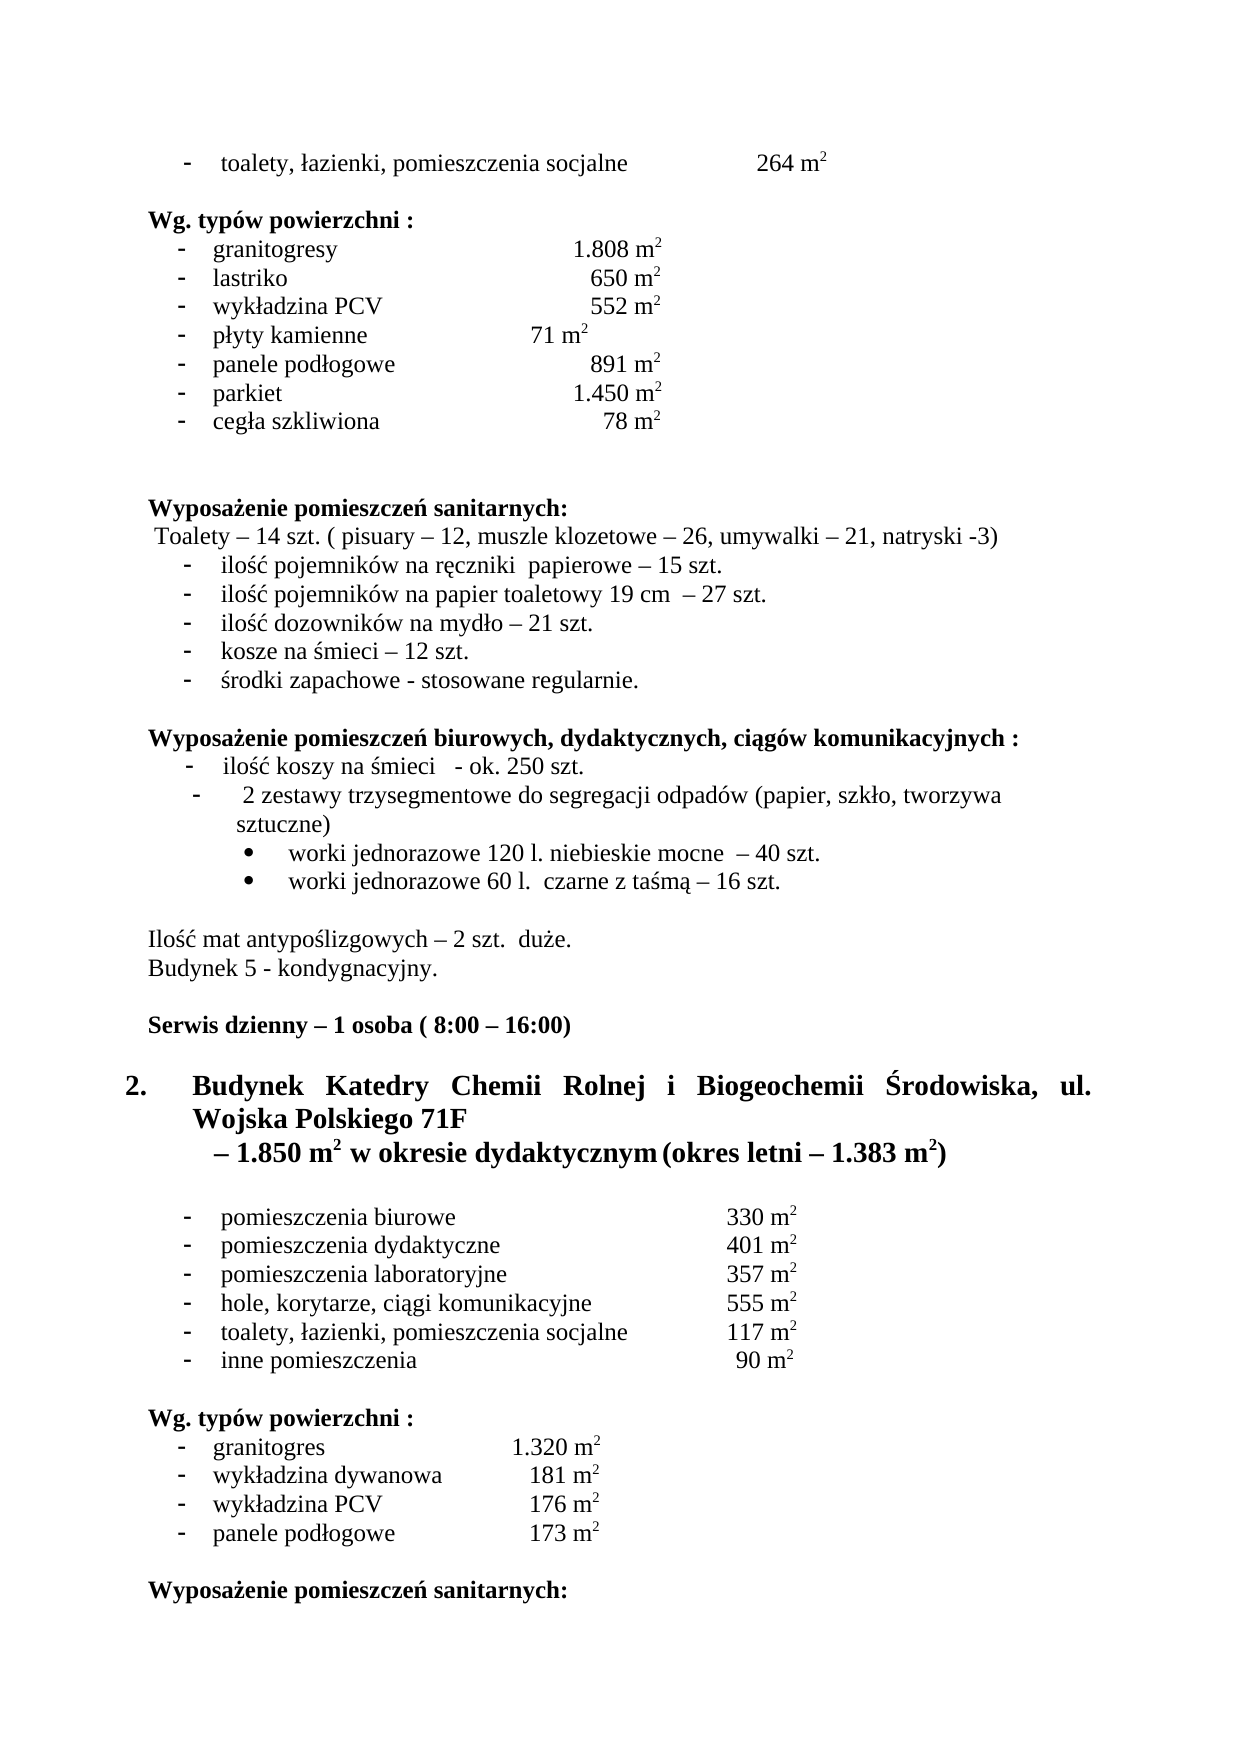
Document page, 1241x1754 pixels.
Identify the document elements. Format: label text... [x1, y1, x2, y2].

list pomieszczenia biurowe 330 m2 [183, 1202, 1093, 1231]
list lastriko 650 m2 [177, 263, 1093, 291]
list inne pomieszczenia 90 m2 [183, 1346, 1093, 1374]
list granitogresy 1.808 m2 [177, 234, 1093, 263]
text Wyposażenie pomieszczeń biurowych, dydaktycznych, ciągów komunikacyjnych : [148, 723, 1093, 751]
list ilość pojemników na papier toaletowy 19 cm – 27 szt. [183, 579, 1093, 608]
text Wyposażenie pomieszczeń sanitarnych: [148, 1576, 1093, 1604]
text – 1.850 m2 w okresie dydaktycznym (okres letni – 1.383 m2) [192, 1135, 1093, 1168]
text Wg. typów powierzchni : [148, 205, 1093, 234]
list panele podłogowe 891 m2 [177, 349, 1093, 378]
list pomieszczenia dydaktyczne 401 m2 [183, 1231, 1093, 1259]
list kosze na śmieci – 12 szt. [183, 636, 1093, 665]
list parkiet 1.450 m2 [177, 378, 1093, 406]
list pomieszczenia laboratoryjne 357 m2 [183, 1259, 1093, 1288]
list granitogres 1.320 m2 [177, 1432, 1093, 1461]
list toalety, łazienki, pomieszczenia socjalne 117 m2 [183, 1317, 1093, 1346]
list 2 zestawy trzysegmentowe do segregacji odpadów (papier, szkło, tworzywa sztuczne) [192, 780, 1093, 838]
text Wyposażenie pomieszczeń sanitarnych: [148, 493, 1093, 521]
list toalety, łazienki, pomieszczenia socjalne 264 m2 [183, 148, 1093, 176]
text Budynek 5 - kondygnacyjny. [148, 953, 1093, 981]
list hole, korytarze, ciągi komunikacyjne 555 m2 [183, 1288, 1093, 1317]
text Serwis dzienny – 1 osoba ( 8:00 – 16:00) [148, 1010, 1093, 1039]
list cegła szkliwiona 78 m2 [177, 406, 1093, 435]
text Toalety – 14 szt. ( pisuary – 12, muszle klozetowe – 26, umywalki – 21, natryski -3) [148, 521, 1093, 550]
list płyty kamienne 71 m2 [177, 320, 1093, 349]
list wykładzina PCV 552 m2 [177, 291, 1093, 320]
text Ilość mat antypoślizgowych – 2 szt. duże. [148, 924, 1093, 953]
list ilość dozowników na mydło – 21 szt. [183, 608, 1093, 636]
list panele podłogowe 173 m2 [177, 1518, 1093, 1547]
list środki zapachowe - stosowane regularnie. [183, 665, 1093, 694]
list ilość pojemników na ręczniki papierowe – 15 szt. [183, 550, 1093, 579]
list worki jednorazowe 60 l. czarne z taśmą – 16 szt. [244, 866, 1093, 895]
list wykładzina PCV 176 m2 [177, 1489, 1093, 1518]
list wykładzina dywanowa 181 m2 [177, 1461, 1093, 1489]
list Budynek Katedry Chemii Rolnej i Biogeochemii Środowiska, ul. Wojska Polskiego 71F [125, 1068, 1093, 1135]
list ilość koszy na śmieci - ok. 250 szt. [185, 751, 1093, 780]
text Wg. typów powierzchni : [148, 1403, 1093, 1432]
list worki jednorazowe 120 l. niebieskie mocne – 40 szt. [244, 838, 1093, 866]
